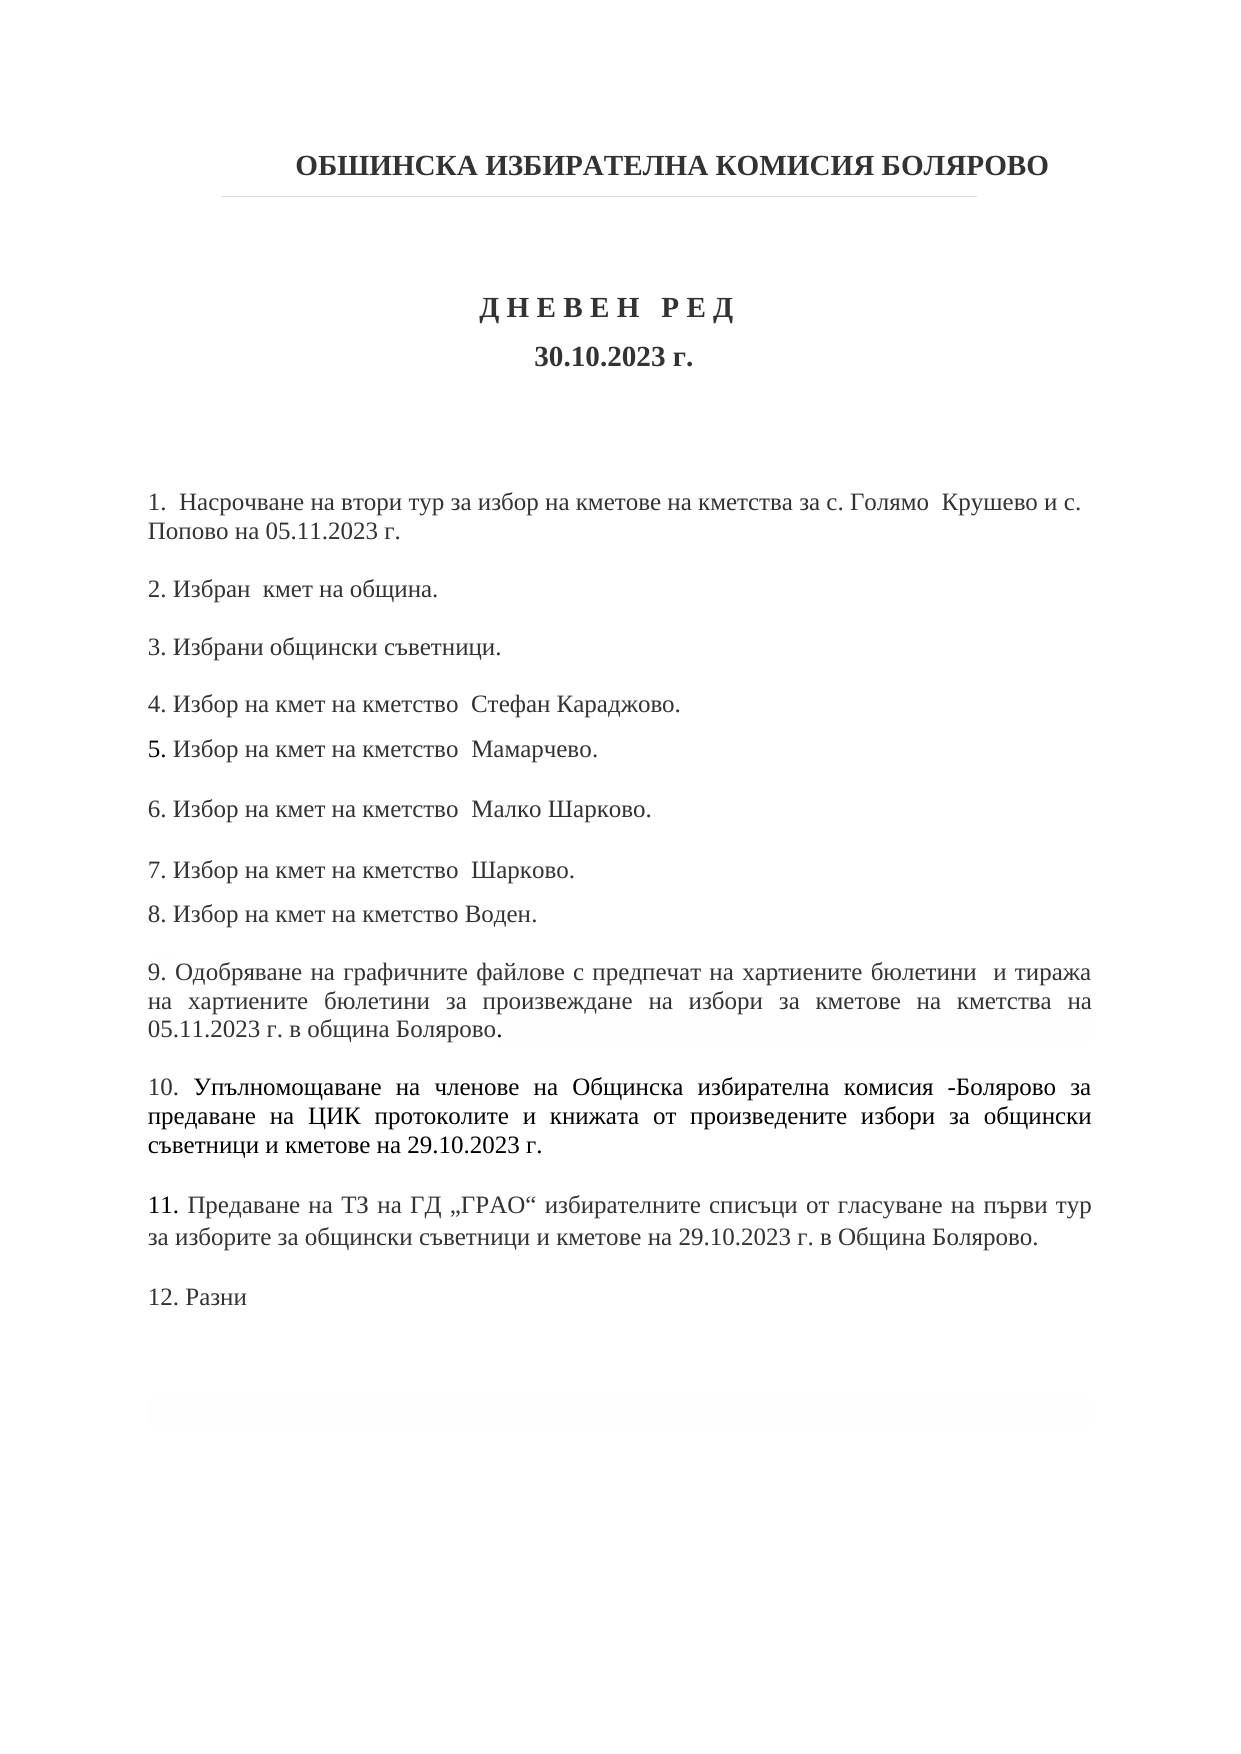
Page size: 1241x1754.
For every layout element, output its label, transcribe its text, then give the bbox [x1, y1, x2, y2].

text 30.10.2023 г. [148, 339, 1093, 373]
text 5. Избор на кмет на кметство Мамарчево. [148, 734, 1093, 763]
text Д Н Е В Е Н Р Е Д [369, 290, 1093, 324]
text 12. Разни [148, 1279, 1093, 1311]
text ОБШИНСКА ИЗБИРАТЕЛНА КОМИСИЯ БОЛЯРОВО [221, 148, 1093, 181]
text 4. Избор на кмет на кметство Стефан Караджово. [148, 689, 1093, 718]
text 10. Упълномощаване на членове на Общинска избирателна комисия -Болярово за предаване на ЦИК протоколите и книжата от произведените избори за общински съветници и кметове на 29.10.2023 г. [148, 1072, 1093, 1159]
text 8. Избор на кмет на кметство Воден. [173, 899, 1093, 928]
text 11. Предаване на ТЗ на ГД „ГРАО“ избирателните списъци от гласуване на първи тур за изборите за общински съветници и кметове на 29.10.2023 г. в Община Болярово. [148, 1188, 1093, 1250]
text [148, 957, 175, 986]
text 2. Избран кмет на община. [148, 574, 1093, 602]
text 3. Избрани общински съветници. [148, 632, 1093, 660]
text 9. Одобряване на графичните файлове с предпечат на хартиените бюлетини и тиража на хартиените бюлетини за произвеждане на избори за кметове на кметства на 05.11.2023 г. в община Болярово. [148, 1014, 1093, 1043]
text 6. Избор на кмет на кметство Малко Шарково. [148, 792, 1093, 823]
text 7. Избор на кмет на кметство Шарково. [148, 852, 1093, 883]
text 1. Насрочване на втори тур за избор на кметове на кметства за с. Голямо Крушево и с. Попово на 05.11.2023 г. [148, 487, 1093, 544]
